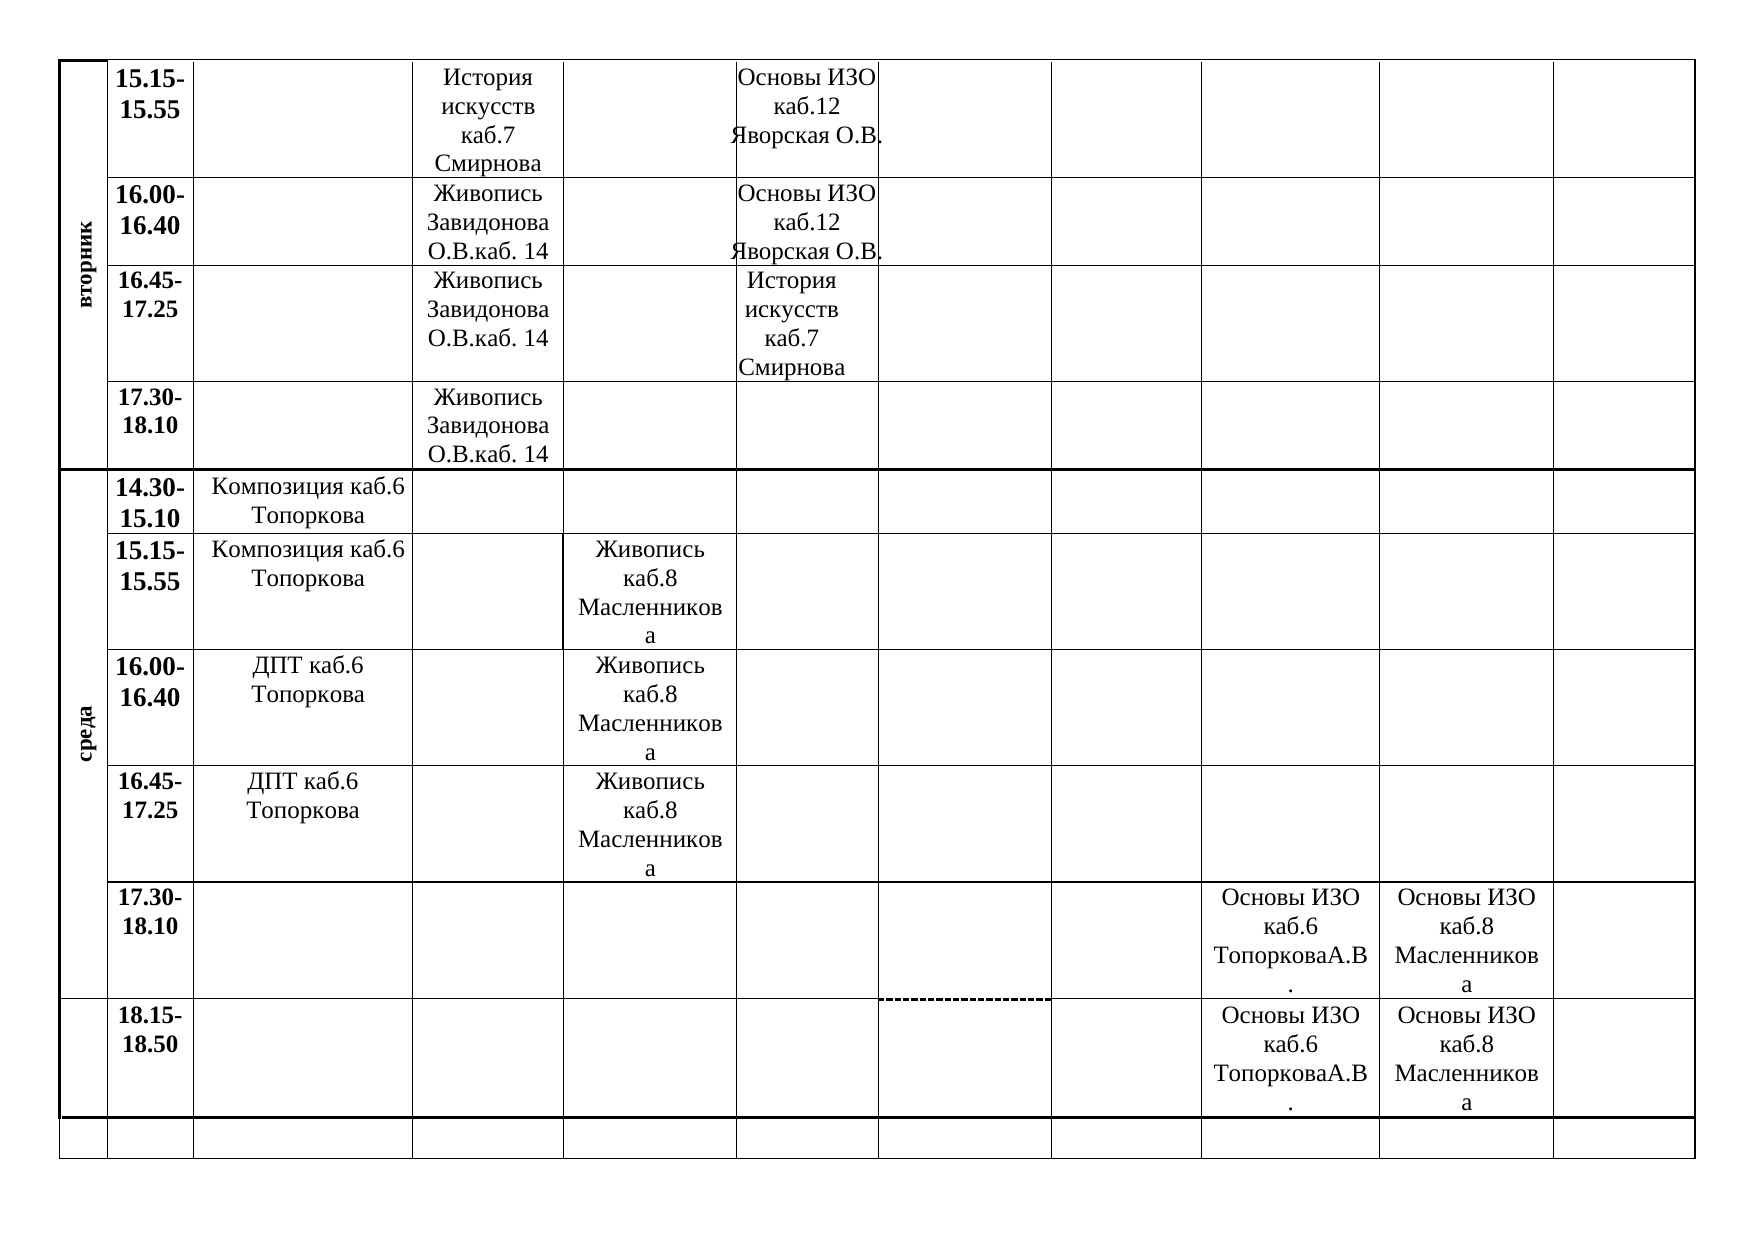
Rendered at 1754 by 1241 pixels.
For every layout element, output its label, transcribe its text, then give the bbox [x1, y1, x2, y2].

table_cell [879, 998, 1051, 1116]
table_cell [413, 1119, 563, 1158]
table_cell четверг [60, 1117, 107, 1158]
table_cell [879, 650, 1051, 765]
table_cell [194, 999, 412, 1116]
table_cell 15.15-15.55 [108, 534, 193, 649]
table_cell [1201, 60, 1380, 177]
table_cell [1052, 382, 1201, 468]
table_cell [1202, 534, 1379, 649]
table_cell [413, 650, 563, 765]
table_cell [1554, 1119, 1694, 1158]
table_cell Основы ИЗО каб.12 Яворская О.В. [737, 178, 878, 264]
table_cell [194, 266, 412, 381]
table_cell [879, 1119, 1051, 1158]
table_cell [1554, 999, 1694, 1116]
table_cell Живопись Завидонова О.В.каб. 14 [413, 178, 563, 264]
table_cell [1554, 534, 1694, 649]
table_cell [737, 60, 878, 177]
table_cell [1380, 178, 1553, 264]
table_cell [564, 999, 736, 1116]
table_cell [413, 766, 563, 881]
table_cell [564, 471, 736, 533]
table_cell Живопись каб.8 Масленникова [564, 766, 736, 881]
table_cell Основы ИЗО каб.8 Масленникова [1380, 883, 1553, 997]
table_cell [1554, 766, 1694, 881]
table_cell [1202, 178, 1379, 264]
table_cell [737, 999, 878, 1116]
table_cell Живопись Завидонова О.В.каб. 14 [413, 266, 563, 381]
table_cell [1380, 60, 1553, 177]
table_cell [194, 382, 412, 468]
table_cell История искусств каб.7 Смирнова [413, 60, 563, 177]
table_cell Живопись каб.8 Масленникова [564, 650, 736, 765]
table_cell [564, 178, 736, 264]
table_cell [1380, 650, 1553, 765]
table_cell [564, 266, 736, 381]
table_cell 18.15-18.50 [108, 999, 193, 1116]
table_cell [737, 471, 878, 533]
table_cell [1554, 266, 1694, 381]
table_cell [193, 60, 412, 177]
table_cell среда [61, 471, 107, 997]
table_cell [737, 1119, 878, 1158]
table_cell 16.45-17.25 [108, 766, 193, 881]
table_cell История искусств каб.7 Смирнова [737, 266, 878, 381]
table_cell 16.45-17.25 [108, 266, 193, 381]
table_cell [1052, 60, 1201, 177]
table_cell [879, 471, 1051, 533]
table_cell [194, 1119, 412, 1158]
table_cell Живопись Завидонова О.В.каб. 14 [413, 382, 563, 468]
table_cell [879, 178, 1051, 264]
table_cell Композиция каб.6 Топоркова [194, 534, 412, 649]
table_cell [413, 999, 563, 1116]
table_cell [1202, 266, 1379, 381]
table_cell [1202, 382, 1379, 468]
table_cell [1052, 999, 1201, 1116]
table_cell [194, 883, 412, 997]
table_cell [194, 178, 412, 264]
table_cell [879, 266, 1051, 381]
table_cell [737, 883, 878, 997]
table_cell [1380, 534, 1553, 649]
table_cell Живопись каб.8 Масленникова [564, 534, 736, 649]
table_cell [1380, 266, 1553, 381]
table_cell Основы ИЗО каб.6 ТопорковаА.В. [1202, 883, 1379, 997]
table_cell [737, 382, 878, 468]
table_cell [413, 883, 563, 997]
table_cell [737, 534, 878, 649]
table_cell Основы ИЗО каб.6 ТопорковаА.В. [1202, 999, 1379, 1116]
table_cell [1553, 60, 1694, 177]
table_cell [879, 883, 1051, 997]
table_cell вторник [61, 62, 107, 468]
table_cell Композиция каб.6 Топоркова [194, 471, 412, 533]
table_cell [413, 471, 563, 533]
table_cell [1554, 883, 1694, 997]
table_cell [1052, 266, 1201, 381]
table_cell [737, 766, 878, 881]
table_cell [1052, 883, 1201, 997]
table_cell [1380, 766, 1553, 881]
table_cell 14.30-15.10 [108, 471, 193, 533]
table_cell [1202, 766, 1379, 881]
table_cell [1052, 650, 1201, 765]
table_cell [879, 60, 1052, 177]
table_cell 16.00-16.40 [108, 650, 193, 765]
table_cell [1554, 471, 1694, 533]
table_cell ДПТ каб.6 Топоркова [194, 766, 412, 881]
table_cell [564, 883, 736, 997]
table_cell [1554, 650, 1694, 765]
table_cell [1202, 650, 1379, 765]
table_cell [564, 382, 736, 468]
table_cell 17.30-18.10 [108, 382, 193, 468]
table_cell [1554, 178, 1694, 264]
table_cell [413, 534, 562, 649]
table_cell 17.30-18.10 [108, 883, 193, 997]
table_cell [1380, 471, 1553, 533]
table_cell 15.15-15.55 [108, 60, 193, 177]
table_cell [1554, 382, 1694, 468]
table_cell [879, 534, 1051, 649]
table_cell [737, 650, 878, 765]
table_cell [1052, 534, 1201, 649]
table_cell Основы ИЗО каб.8 Масленникова [1380, 999, 1553, 1116]
table_cell [1202, 1119, 1379, 1158]
table_cell [564, 1119, 736, 1158]
table_cell ДПТ каб.6 Топоркова [194, 650, 412, 765]
table_cell [1380, 1119, 1553, 1158]
table_cell [1380, 382, 1553, 468]
table_cell [1052, 766, 1201, 881]
table_cell [108, 1119, 193, 1158]
table_cell [563, 60, 737, 177]
table_cell [1052, 1119, 1201, 1158]
table_cell 16.00-16.40 [108, 178, 193, 264]
table_cell [879, 766, 1051, 881]
table_cell [1052, 471, 1201, 533]
table_cell [61, 999, 107, 1116]
table_cell [1202, 471, 1379, 533]
table_cell [879, 382, 1051, 468]
table_cell [1052, 178, 1201, 264]
